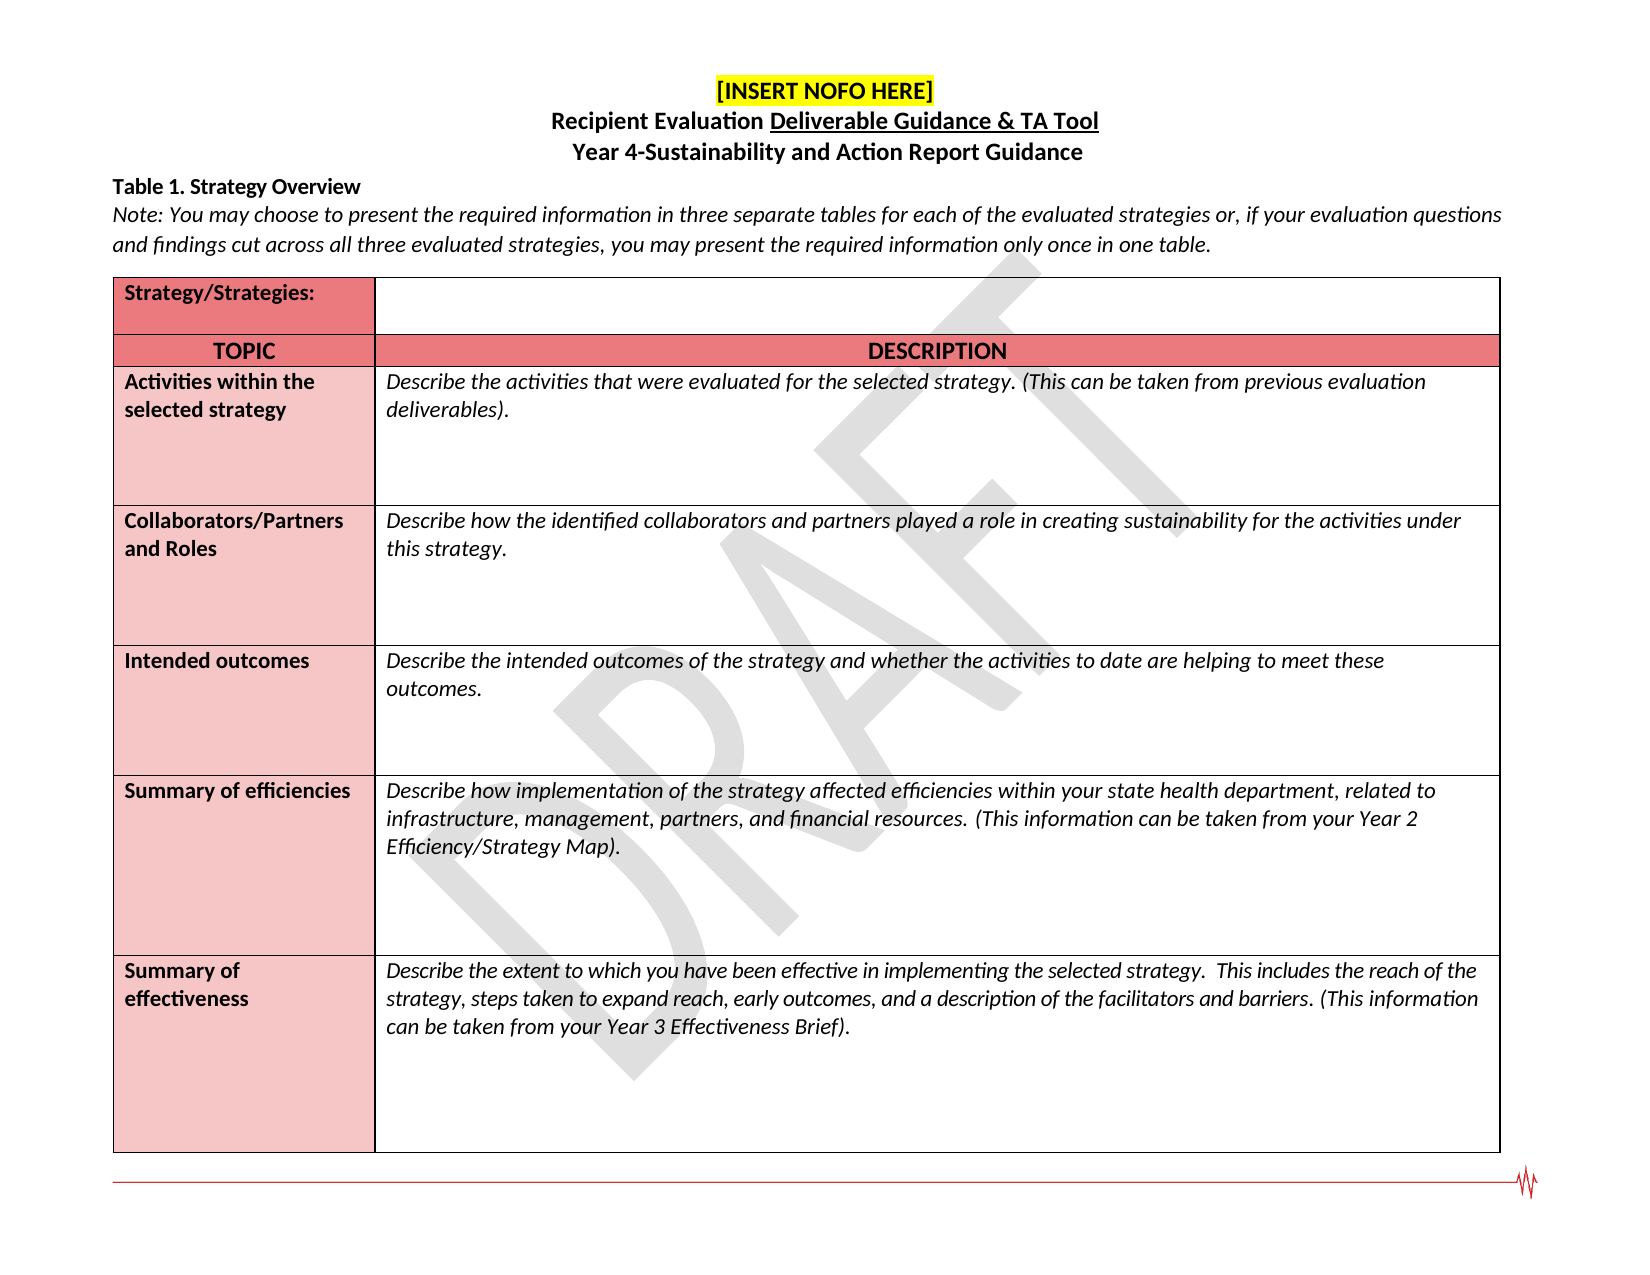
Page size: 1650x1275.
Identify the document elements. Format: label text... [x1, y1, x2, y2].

table_header Strategy/Strategies: [114, 278, 374, 334]
table_cell Describe how the identified collaborators and partners played a role in creating sustainability for the activities under this strategy. [376, 506, 1499, 645]
text Table 1. Strategy Overview [112, 172, 1465, 200]
table_cell Describe the activities that were evaluated for the selected strategy. (This can be taken from previous evaluation deliverables). [376, 367, 1499, 505]
table_cell Intended outcomes [114, 646, 374, 775]
picture [112, 1164, 1538, 1200]
text Note: You may choose to present the required information in three separate tables for each of the evaluated strategies or, if your evaluation questions and findings cut across all three evaluated strategies, you may present the required information only once in one table. [112, 200, 1537, 258]
table_cell Describe how implementation of the strategy affected efficiencies within your state health department, related to infrastructure, management, partners, and financial resources. (This information can be taken from your Year 2 Efficiency/Strategy Map). [376, 776, 1499, 955]
table_cell Describe the extent to which you have been effective in implementing the selected strategy. This includes the reach of the strategy, steps taken to expand reach, early outcomes, and a description of the facilitators and barriers. (This information can be taken from your Year 3 Effectiveness Brief). [376, 956, 1499, 1152]
table_cell Description [376, 335, 1499, 366]
table_cell Activities within the selected strategy [114, 367, 374, 505]
table_cell Collaborators/Partners and Roles [114, 506, 374, 645]
table_cell Summary of effectiveness [114, 956, 374, 1152]
table_cell Describe the intended outcomes of the strategy and whether the activities to date are helping to meet these outcomes. [376, 646, 1499, 775]
table_cell Topic [114, 335, 374, 366]
table_header [376, 278, 1499, 334]
table_cell Summary of efficiencies [114, 776, 374, 955]
